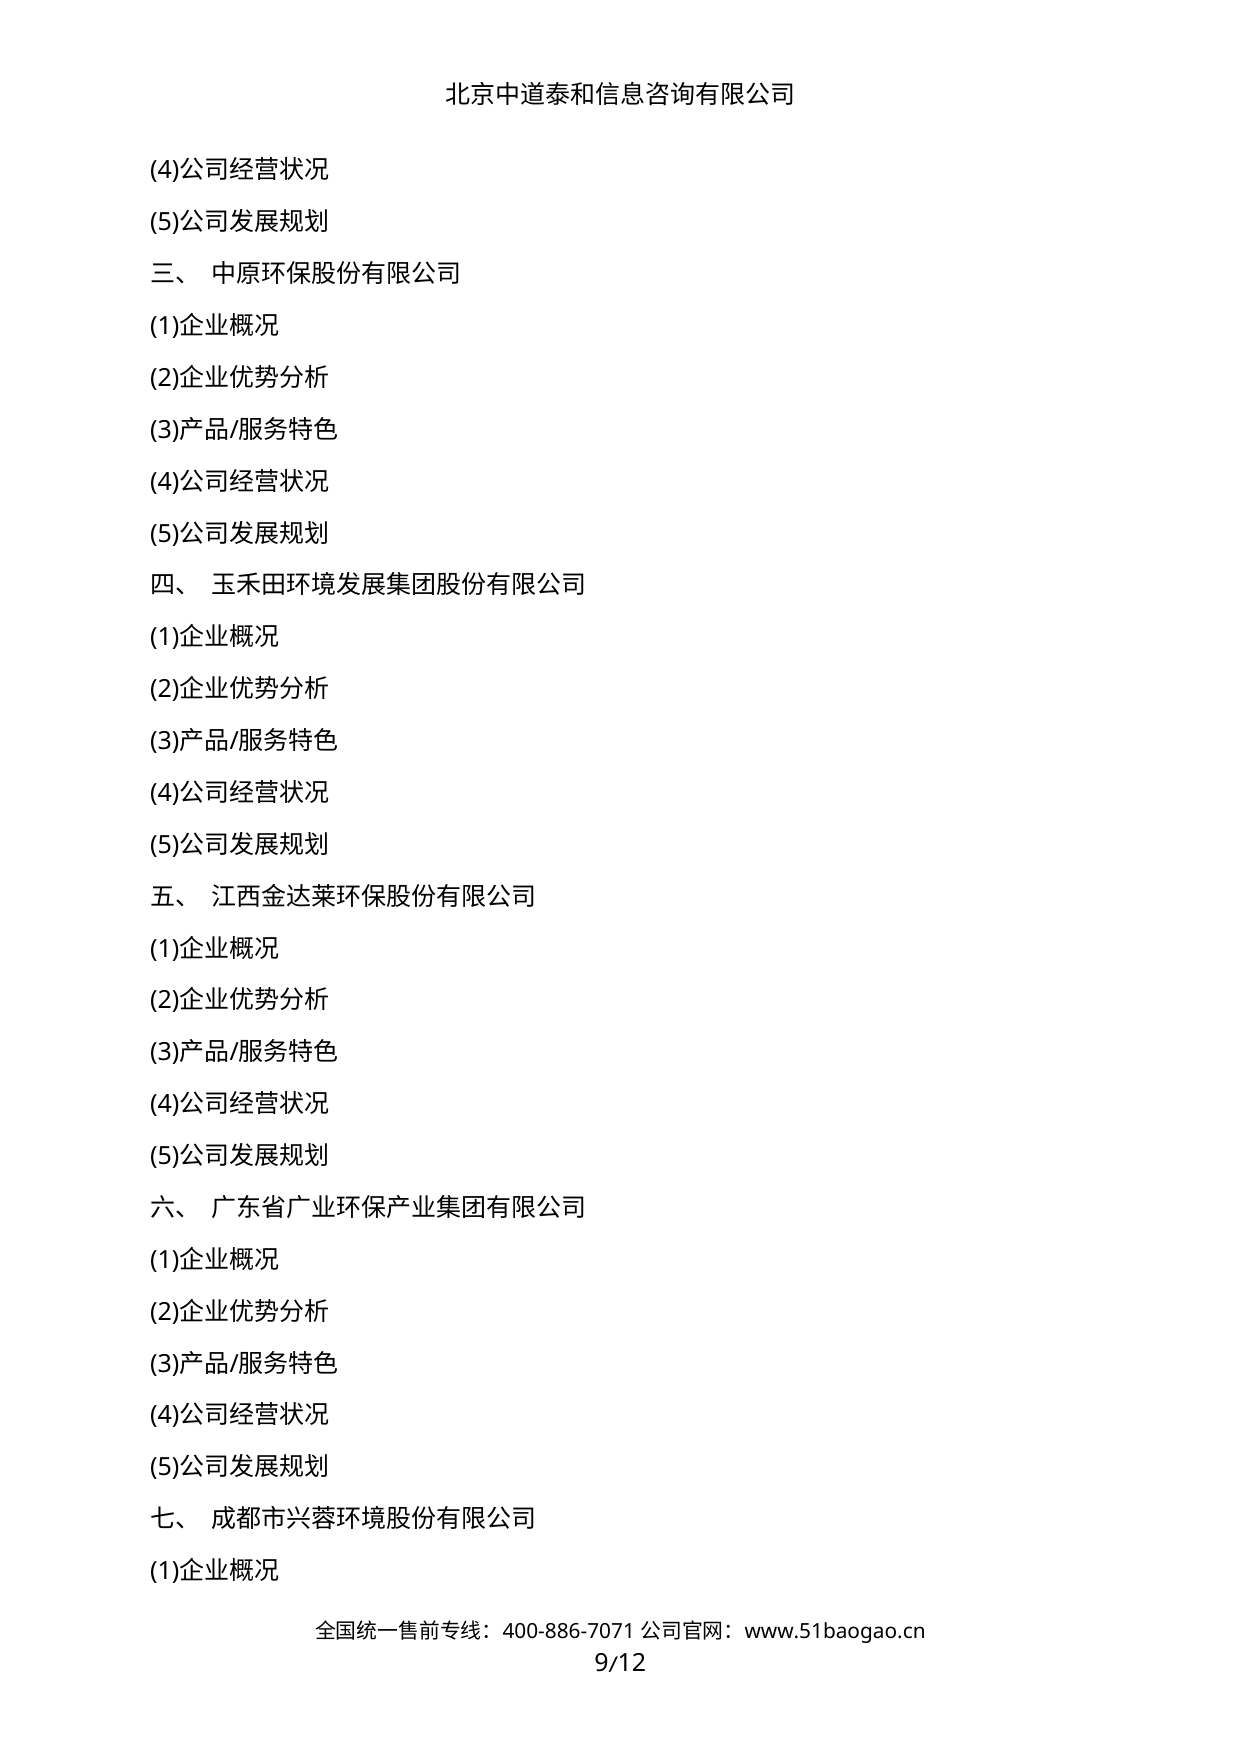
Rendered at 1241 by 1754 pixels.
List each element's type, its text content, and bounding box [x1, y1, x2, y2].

text (5)公司发展规划 [150, 513, 1090, 549]
text (1)企业概况 [150, 928, 1090, 964]
text (5)公司发展规划 [150, 824, 1090, 861]
text 七、 成都市兴蓉环境股份有限公司 [150, 1499, 1090, 1535]
text 五、 江西金达莱环保股份有限公司 [150, 876, 1090, 912]
text (4)公司经营状况 [150, 1395, 1090, 1431]
text (1)企业概况 [150, 1239, 1090, 1276]
text (1)企业概况 [150, 1551, 1090, 1587]
text (2)企业优势分析 [150, 1291, 1090, 1327]
text (2)企业优势分析 [150, 669, 1090, 705]
text (3)产品/服务特色 [150, 1032, 1090, 1068]
text (5)公司发展规划 [150, 202, 1090, 238]
text (3)产品/服务特色 [150, 409, 1090, 446]
text (1)企业概况 [150, 617, 1090, 653]
text (2)企业优势分析 [150, 980, 1090, 1016]
text (5)公司发展规划 [150, 1447, 1090, 1483]
text (3)产品/服务特色 [150, 721, 1090, 757]
text (4)公司经营状况 [150, 150, 1090, 186]
text (4)公司经营状况 [150, 1084, 1090, 1120]
text (4)公司经营状况 [150, 461, 1090, 497]
text (5)公司发展规划 [150, 1136, 1090, 1172]
text (2)企业优势分析 [150, 357, 1090, 394]
text (3)产品/服务特色 [150, 1343, 1090, 1379]
text (1)企业概况 [150, 306, 1090, 342]
text 四、 玉禾田环境发展集团股份有限公司 [150, 565, 1090, 601]
text (4)公司经营状况 [150, 772, 1090, 809]
text 六、 广东省广业环保产业集团有限公司 [150, 1187, 1090, 1224]
text 三、 中原环保股份有限公司 [150, 254, 1090, 290]
